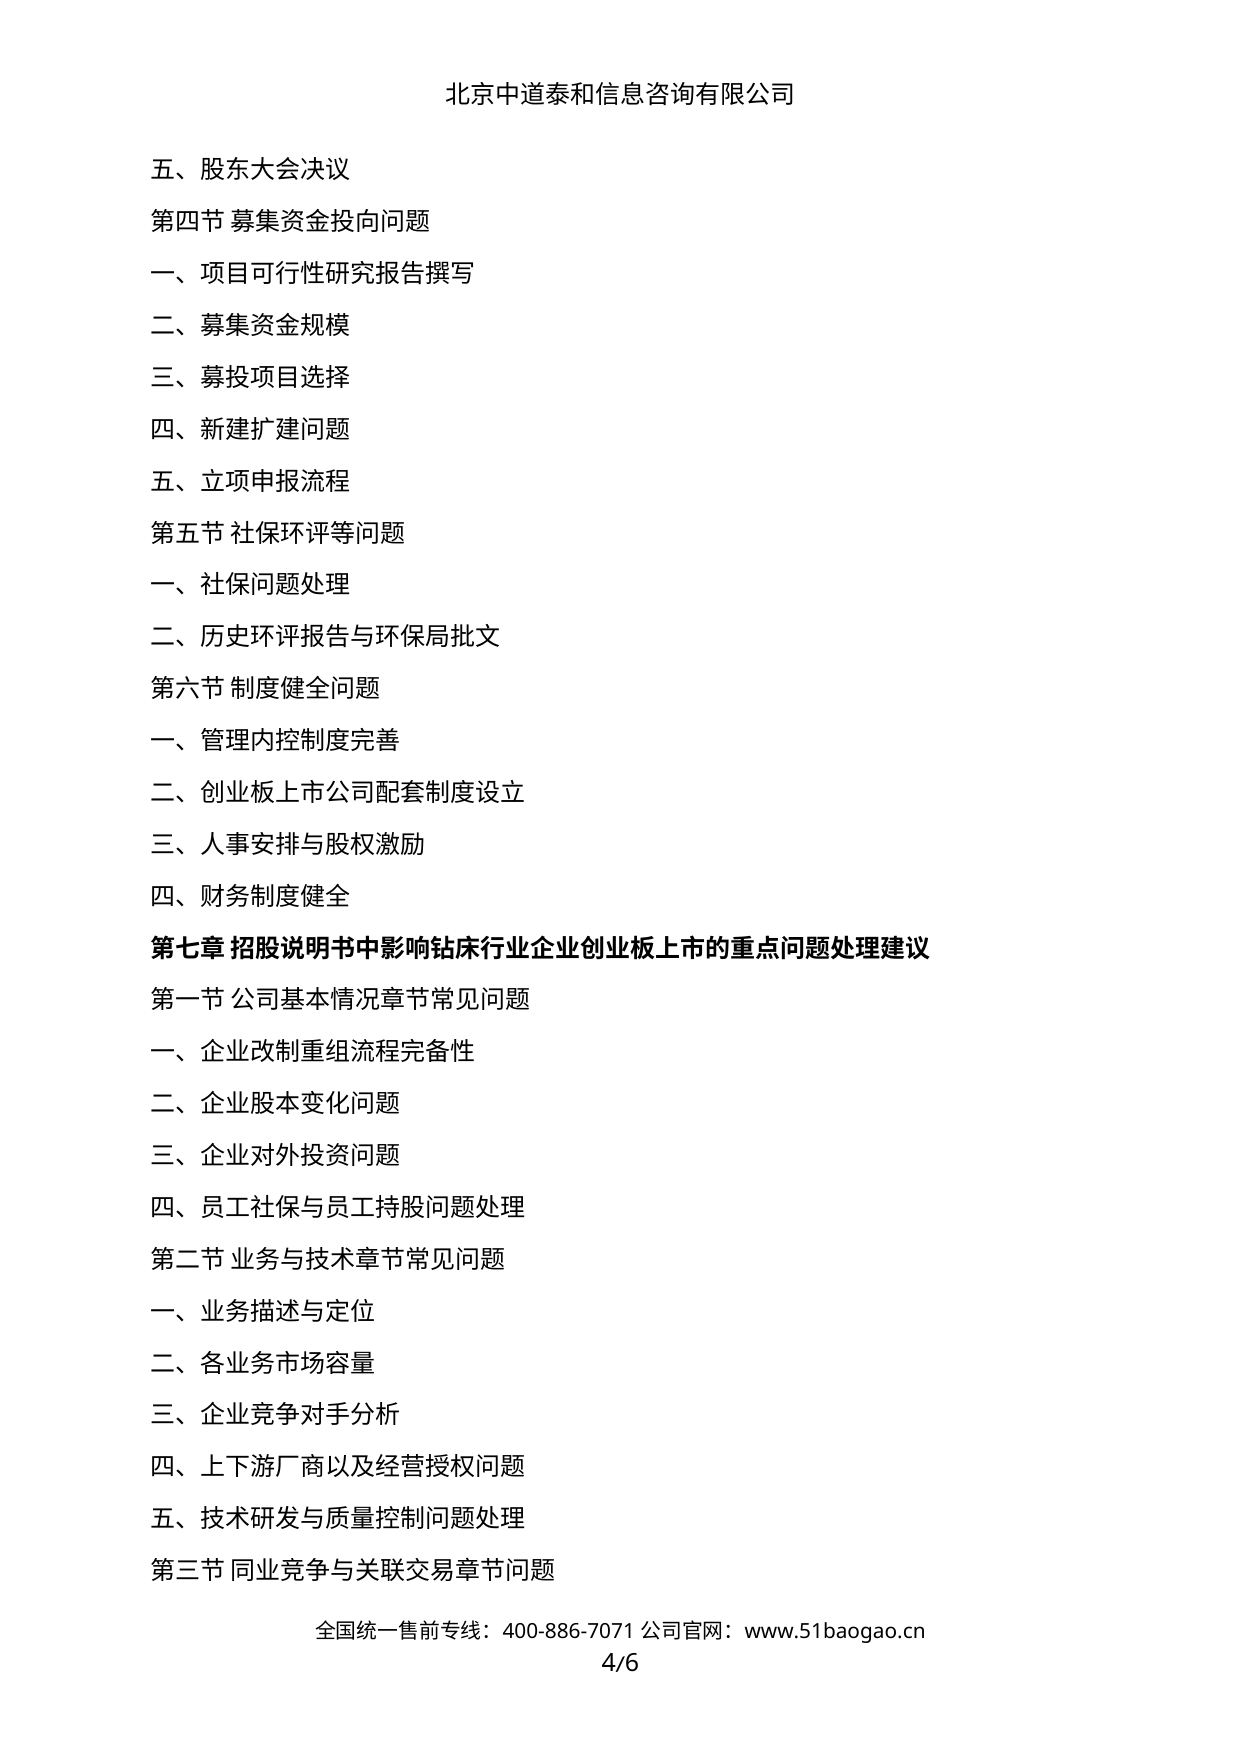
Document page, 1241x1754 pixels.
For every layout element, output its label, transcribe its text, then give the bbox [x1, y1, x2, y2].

text 五、立项申报流程 [150, 461, 1090, 497]
text 三、企业竞争对手分析 [150, 1395, 1090, 1431]
text 二、创业板上市公司配套制度设立 [150, 772, 1090, 809]
text 四、员工社保与员工持股问题处理 [150, 1187, 1090, 1224]
text 一、社保问题处理 [150, 565, 1090, 601]
text 第四节 募集资金投向问题 [150, 202, 1090, 238]
text 五、技术研发与质量控制问题处理 [150, 1499, 1090, 1535]
text 四、新建扩建问题 [150, 409, 1090, 446]
text 第三节 同业竞争与关联交易章节问题 [150, 1551, 1090, 1587]
text 三、募投项目选择 [150, 357, 1090, 394]
text 第二节 业务与技术章节常见问题 [150, 1239, 1090, 1276]
text 二、各业务市场容量 [150, 1343, 1090, 1379]
text 四、财务制度健全 [150, 876, 1090, 912]
text 一、企业改制重组流程完备性 [150, 1032, 1090, 1068]
text 四、上下游厂商以及经营授权问题 [150, 1447, 1090, 1483]
text 三、企业对外投资问题 [150, 1136, 1090, 1172]
text 二、募集资金规模 [150, 306, 1090, 342]
text 第五节 社保环评等问题 [150, 513, 1090, 549]
text 一、业务描述与定位 [150, 1291, 1090, 1327]
text 第七章 招股说明书中影响钻床行业企业创业板上市的重点问题处理建议 [150, 928, 1090, 964]
text 第一节 公司基本情况章节常见问题 [150, 980, 1090, 1016]
text 一、项目可行性研究报告撰写 [150, 254, 1090, 290]
text 一、管理内控制度完善 [150, 721, 1090, 757]
text 三、人事安排与股权激励 [150, 824, 1090, 861]
text 二、企业股本变化问题 [150, 1084, 1090, 1120]
text 二、历史环评报告与环保局批文 [150, 617, 1090, 653]
text 第六节 制度健全问题 [150, 669, 1090, 705]
text 五、股东大会决议 [150, 150, 1090, 186]
